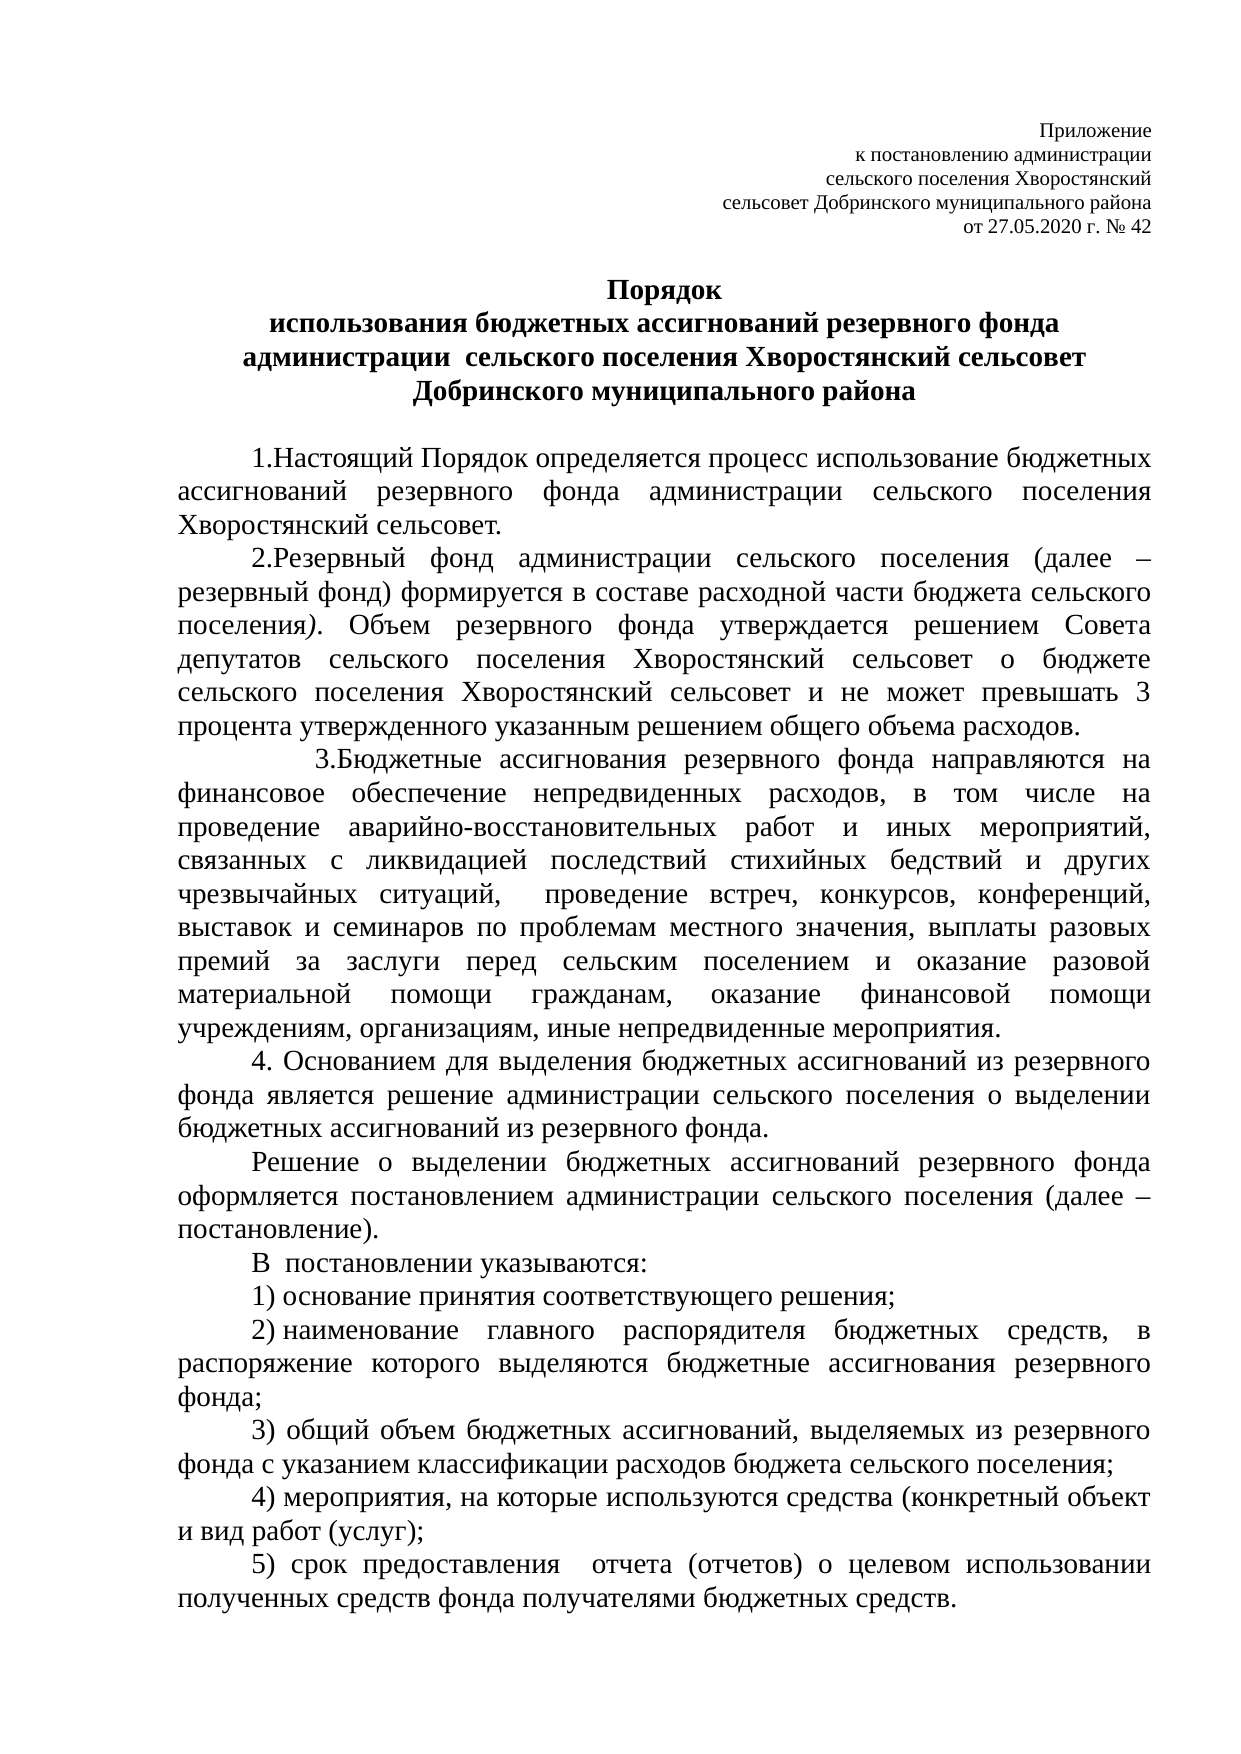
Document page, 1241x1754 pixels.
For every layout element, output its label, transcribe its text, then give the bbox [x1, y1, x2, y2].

text 4) мероприятия, на которые используются средства (конкретный объект и вид работ (услуг); [177, 1479, 1152, 1547]
text 2) наименование главного распорядителя бюджетных средств, в распоряжение которого выделяются бюджетные ассигнования резервного фонда; [177, 1312, 1152, 1412]
text сельского поселения Хворостянский [664, 166, 1152, 190]
text 1) основание принятия соответствующего решения; [177, 1278, 1152, 1312]
text к постановлению администрации [664, 142, 1152, 166]
text Решение о выделении бюджетных ассигнований резервного фонда оформляется постановлением администрации сельского поселения (далее – постановление). [177, 1144, 1152, 1245]
text Порядок [177, 272, 1152, 306]
text 2.Резервный фонд администрации сельского поселения (далее – резервный фонд) формируется в составе расходной части бюджета сельского поселения). Объем резервного фонда утверждается решением Совета депутатов сельского поселения Хворостянский сельсовет о бюджете сельского поселения Хворостянский сельсовет и не может превышать 3 процента утвержденного указанным решением общего объема расходов. [177, 540, 1152, 742]
text 1.Настоящий Порядок определяется процесс использование бюджетных ассигнований резервного фонда администрации сельского поселения Хворостянский сельсовет. [177, 440, 1152, 540]
text сельсовет Добринского муниципального района [664, 190, 1152, 214]
text 5) срок предоставления отчета (отчетов) о целевом использовании полученных средств фонда получателями бюджетных средств. [177, 1547, 1152, 1614]
text В постановлении указываются: [177, 1245, 1152, 1278]
text 3) общий объем бюджетных ассигнований, выделяемых из резервного фонда с указанием классификации расходов бюджета сельского поселения; [177, 1412, 1152, 1479]
title от 27.05.2020 г. № 42 [693, 214, 1152, 238]
text 4. Основанием для выделения бюджетных ассигнований из резервного фонда является решение администрации сельского поселения о выделении бюджетных ассигнований из резервного фонда. [177, 1043, 1152, 1144]
text использования бюджетных ассигнований резервного фонда администрации сельского поселения Хворостянский сельсовет [177, 306, 1152, 373]
text Добринского муниципального района [177, 373, 1152, 406]
text Приложение [915, 118, 1152, 142]
text 3.Бюджетные ассигнования резервного фонда направляются на финансовое обеспечение непредвиденных расходов, в том числе на проведение аварийно-восстановительных работ и иных мероприятий, связанных с ликвидацией последствий стихийных бедствий и других чрезвычайных ситуаций, проведение встреч, конкурсов, конференций, выставок и семинаров по проблемам местного значения, выплаты разовых премий за заслуги перед сельским поселением и оказание разовой материальной помощи гражданам, оказание финансовой помощи учреждениям, организациям, иные непредвиденные мероприятия. [177, 742, 1152, 1043]
